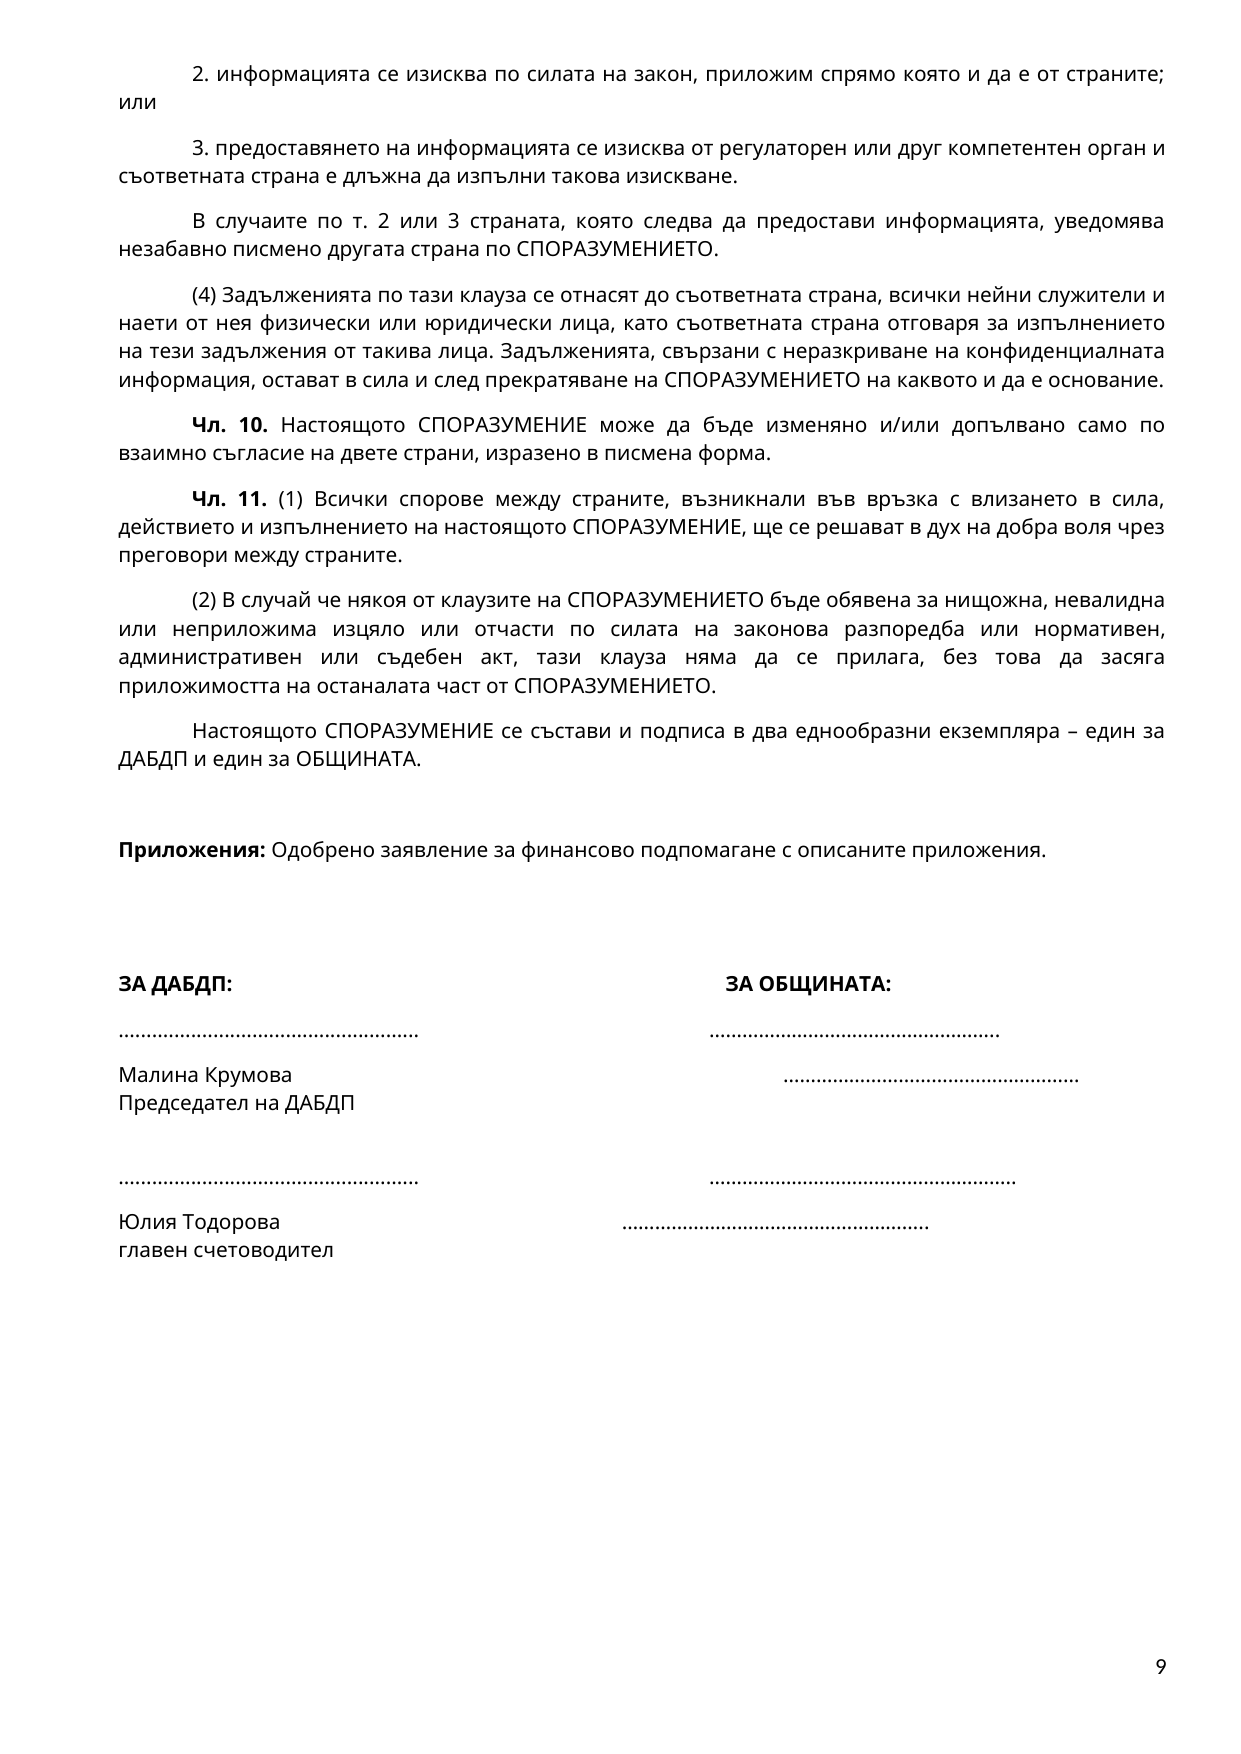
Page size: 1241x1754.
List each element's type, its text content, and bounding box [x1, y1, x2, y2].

text Чл. 10. Настоящото СПОРАЗУМЕНИЕ може да бъде изменяно и/или допълвано само по взаимно съгласие на двете страни, изразено в писмена форма. [118, 410, 1167, 467]
text ...................................................... ……………………………………………….. [118, 1162, 1167, 1190]
text Малина Крумова ……………………………………………… [118, 1060, 1167, 1088]
text Председател на ДАБДП [118, 1088, 1167, 1117]
text ЗА ДАБДП: ЗА ОБЩИНАТА: [118, 969, 1167, 998]
text Приложения: Одобрено заявление за финансово подпомагане с описаните приложения. [118, 835, 1167, 863]
text (4) Задълженията по тази клауза се отнасят до съответната страна, всички нейни служители и наети от нея физически или юридически лица, като съответната страна отговаря за изпълнението на тези задължения от такива лица. Задълженията, свързани с неразкриване на конфиденциалната информация, остават в сила и след прекратяване на СПОРАЗУМЕНИЕТО на каквото и да е основание. [118, 280, 1167, 393]
text В случаите по т. 2 или 3 страната, която следва да предостави информацията, уведомява незабавно писмено другата страна по СПОРАЗУМЕНИЕТО. [118, 206, 1167, 263]
text Настоящото СПОРАЗУМЕНИЕ се състави и подписа в два еднообразни екземпляра – един за ДАБДП и един за ОБЩИНАТА. [118, 716, 1167, 773]
text Юлия Тодорова ……………………………………………….. [118, 1207, 1167, 1235]
text 3. предоставянето на информацията се изисква от регулаторен или друг компетентен орган и съответната страна е длъжна да изпълни такова изискване. [118, 133, 1167, 189]
text (2) В случай че някоя от клаузите на СПОРАЗУМЕНИЕТО бъде обявена за нищожна, невалидна или неприложима изцяло или отчасти по силата на законова разпоредба или нормативен, административен или съдебен акт, тази клауза няма да се прилага, без това да засяга приложимостта на останалата част от СПОРАЗУМЕНИЕТО. [118, 586, 1167, 699]
text Чл. 11. (1) Всички спорове между страните, възникнали във връзка с влизането в сила, действието и изпълнението на настоящото СПОРАЗУМЕНИЕ, ще се решават в дух на добра воля чрез преговори между страните. [118, 484, 1167, 569]
text главен счетоводител [118, 1235, 1167, 1264]
text 2. информацията се изисква по силата на закон, приложим спрямо която и да е от страните; или [118, 59, 1167, 116]
text ...................................................... …………………………………………….. [118, 1015, 1167, 1043]
